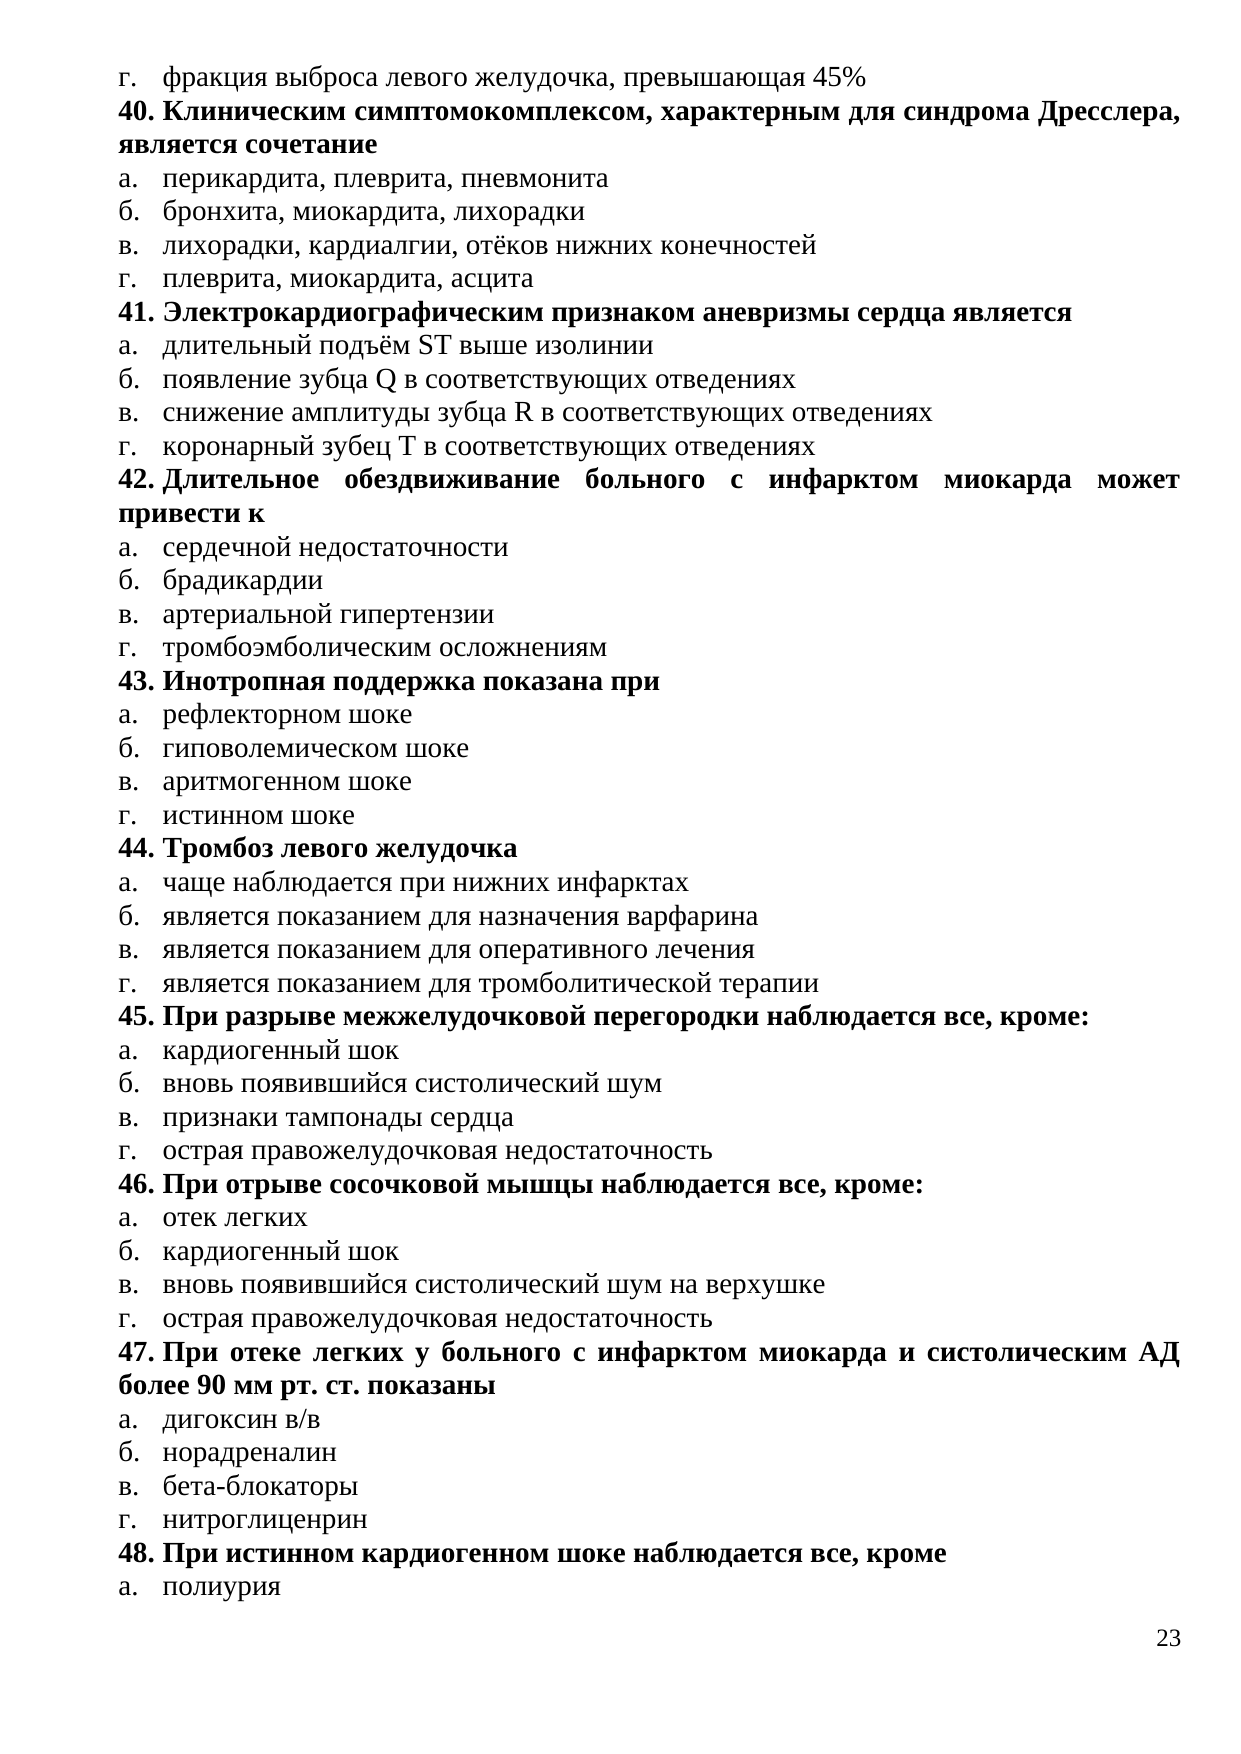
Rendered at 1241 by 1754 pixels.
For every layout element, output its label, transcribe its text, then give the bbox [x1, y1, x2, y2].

list признаки тампонады сердца [118, 1099, 1181, 1132]
list кардиогенный шок [118, 1032, 1181, 1065]
list гиповолемическом шоке [118, 730, 1181, 763]
list нитроглиценрин [118, 1501, 1181, 1535]
list бета-блокаторы [118, 1468, 1181, 1501]
list чаще наблюдается при нижних инфарктах [118, 864, 1181, 898]
list длительный подъём ST выше изолинии [118, 327, 1181, 361]
list вновь появившийся систолический шум [118, 1065, 1181, 1099]
list Клиническим симптомокомплексом, характерным для синдрома Дресслера, является сочетание [118, 93, 1181, 160]
list При разрыве межжелудочковой перегородки наблюдается все, кроме: [118, 998, 1181, 1032]
list норадреналин [118, 1434, 1181, 1468]
list Электрокардиографическим признаком аневризмы сердца является [118, 294, 1181, 327]
list дигоксин в/в [118, 1401, 1181, 1434]
list является показанием для тромболитической терапии [118, 965, 1181, 998]
list артериальной гипертензии [118, 596, 1181, 629]
list Инотропная поддержка показана при [118, 663, 1181, 696]
list При отеке легких у больного с инфарктом миокарда и систолическим АД более 90 мм рт. ст. показаны [118, 1334, 1181, 1401]
list является показанием для оперативного лечения [118, 931, 1181, 965]
list кардиогенный шок [118, 1233, 1181, 1267]
list острая правожелудочковая недостаточность [118, 1300, 1181, 1334]
list коронарный зубец Т в соответствующих отведениях [118, 428, 1181, 462]
list истинном шоке [118, 797, 1181, 831]
list полиурия [118, 1568, 1181, 1602]
list отек легких [118, 1199, 1181, 1233]
list При истинном кардиогенном шоке наблюдается все, кроме [118, 1535, 1181, 1568]
list бронхита, миокардита, лихорадки [118, 193, 1181, 227]
list плеврита, миокардита, асцита [118, 260, 1181, 294]
list аритмогенном шоке [118, 763, 1181, 797]
list Тромбоз левого желудочка [118, 831, 1181, 864]
list лихорадки, кардиалгии, отёков нижних конечностей [118, 227, 1181, 260]
list Длительное обездвиживание больного с инфарктом миокарда может привести к [118, 462, 1181, 529]
list брадикардии [118, 562, 1181, 596]
list вновь появившийся систолический шум на верхушке [118, 1267, 1181, 1300]
list тромбоэмболическим осложнениям [118, 629, 1181, 663]
list появление зубца Q в соответствующих отведениях [118, 361, 1181, 394]
list перикардита, плеврита, пневмонита [118, 160, 1181, 193]
list При отрыве сосочковой мышцы наблюдается все, кроме: [118, 1166, 1181, 1199]
list острая правожелудочковая недостаточность [118, 1132, 1181, 1166]
list рефлекторном шоке [118, 696, 1181, 730]
list является показанием для назначения варфарина [118, 898, 1181, 931]
list сердечной недостаточности [118, 529, 1181, 562]
list снижение амплитуды зубца R в соответствующих отведениях [118, 394, 1181, 428]
list фракция выброса левого желудочка, превышающая 45% [118, 59, 1181, 93]
